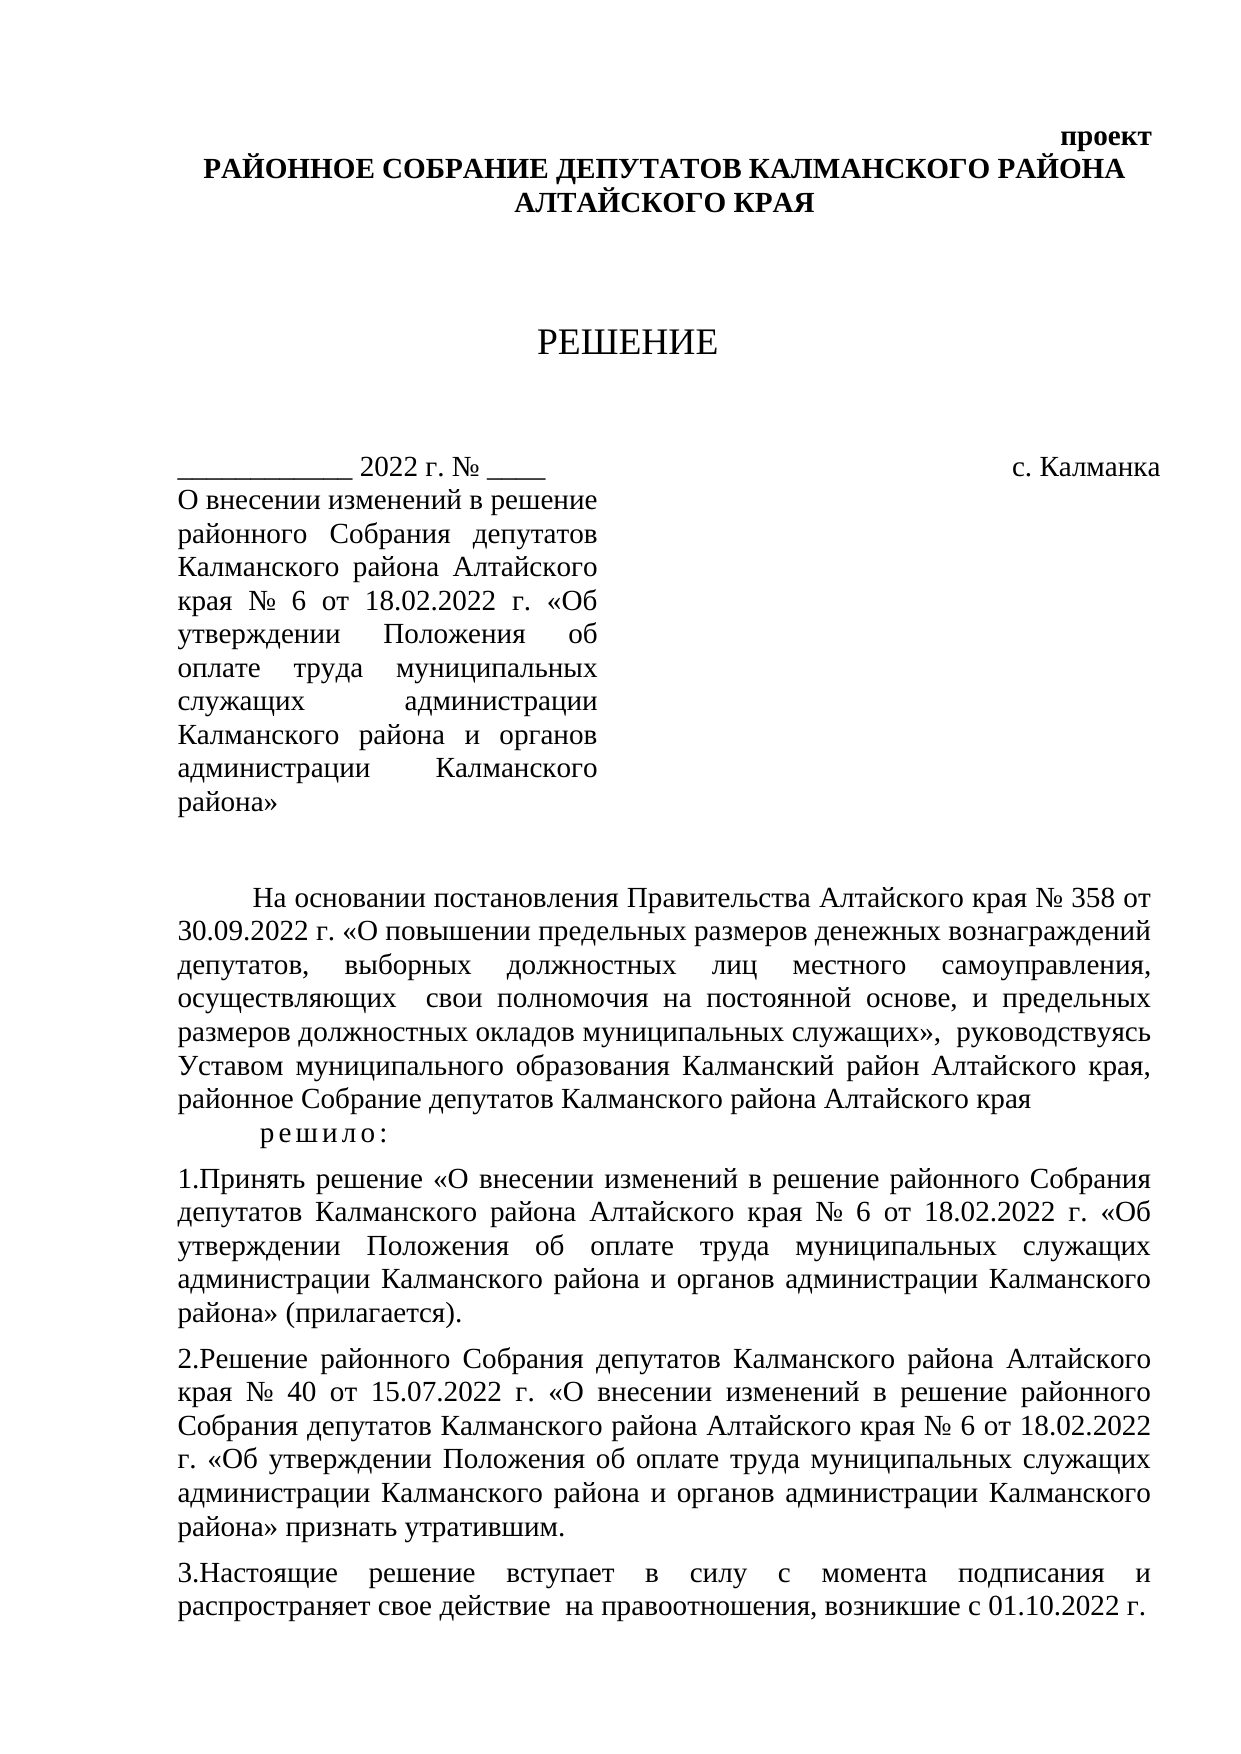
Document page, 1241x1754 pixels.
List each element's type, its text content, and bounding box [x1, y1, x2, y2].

text 3.Настоящие решение вступает в силу с момента подписания и распространяет свое действие на правоотношения, возникшие с 01.10.2022 г. [177, 1555, 1152, 1622]
text 2.Решение районного Собрания депутатов Калманского района Алтайского края № 40 от 15.07.2022 г. «О внесении изменений в решение районного Собрания депутатов Калманского района Алтайского края № 6 от 18.02.2022 г. «Об утверждении Положения об оплате труда муниципальных служащих администрации Калманского района и органов администрации Калманского района» признать утратившим. [177, 1341, 1152, 1542]
text АЛТАЙСКОГО КРАЯ [177, 185, 1152, 219]
text РАЙОННОЕ СОБРАНИЕ ДЕПУТАТОВ КАЛМАНСКОГО РАЙОНА [177, 152, 1152, 185]
text ____________ 2022 г. № ____ с. Калманка [103, 449, 1240, 482]
text решило: [177, 1115, 1152, 1148]
text 1.Принять решение «О внесении изменений в решение районного Собрания депутатов Калманского района Алтайского края № 6 от 18.02.2022 г. «Об утверждении Положения об оплате труда муниципальных служащих администрации Калманского района и органов администрации Калманского района» (прилагается). [177, 1161, 1152, 1328]
text проект [177, 118, 1152, 152]
text РЕШЕНИЕ [148, 319, 1107, 362]
text На основании постановления Правительства Алтайского края № 358 от 30.09.2022 г. «О повышении предельных размеров денежных вознаграждений депутатов, выборных должностных лиц местного самоуправления, осуществляющих свои полномочия на постоянной основе, и предельных размеров должностных окладов муниципальных служащих», руководствуясь Уставом муниципального образования Калманский район Алтайского края, районное Собрание депутатов Калманского района Алтайского края [177, 880, 1152, 1115]
text О внесении изменений в решение районного Собрания депутатов Калманского района Алтайского края № 6 от 18.02.2022 г. «Об утверждении Положения об оплате труда муниципальных служащих администрации Калманского района и органов администрации Калманского района» [177, 482, 598, 818]
